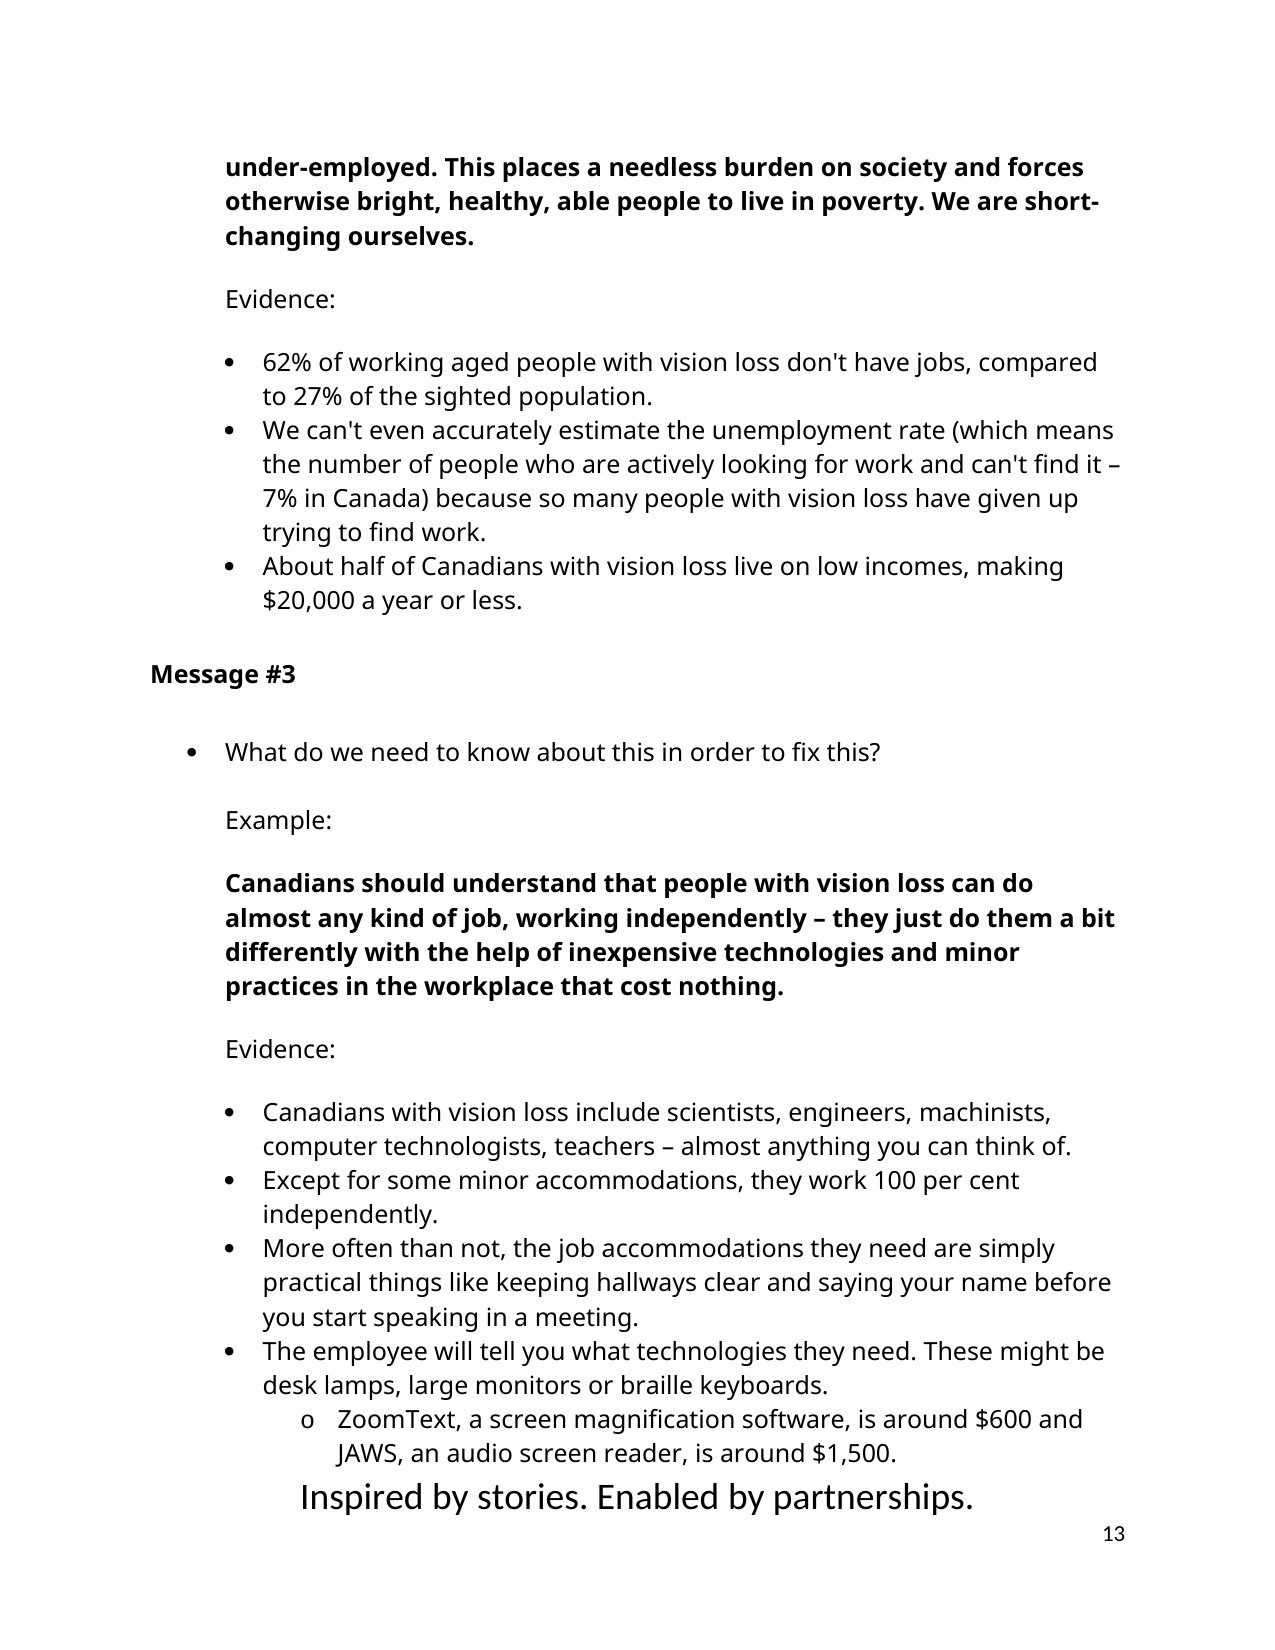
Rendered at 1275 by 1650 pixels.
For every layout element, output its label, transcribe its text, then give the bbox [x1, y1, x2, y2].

list Except for some minor accommodations, they work 100 per cent independently. [225, 1163, 1125, 1231]
text Canadians should understand that people with vision loss can do almost any kind of job, working independently – they just do them a bit differently with the help of inexpensive technologies and minor practices in the workplace that cost nothing. [225, 866, 1125, 1002]
list What do we need to know about this in order to fix this? [187, 734, 1125, 769]
text Evidence: [225, 281, 1125, 315]
list The employee will tell you what technologies they need. These might be desk lamps, large monitors or braille keyboards. [225, 1333, 1125, 1401]
list 62% of working aged people with vision loss don't have jobs, compared to 27% of the sighted population. [225, 344, 1125, 413]
list We can't even accurately estimate the unemployment rate (which means the number of people who are actively looking for work and can't find it – 7% in Canada) because so many people with vision loss have given up trying to find work. [225, 413, 1125, 549]
text Example: [225, 803, 1125, 837]
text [225, 150, 1125, 252]
list Canadians with vision loss include scientists, engineers, machinists, computer technologists, teachers – almost anything you can think of. [225, 1095, 1125, 1163]
list More often than not, the job accommodations they need are simply practical things like keeping hallways clear and saying your name before you start speaking in a meeting. [225, 1231, 1125, 1333]
list ZoomText, a screen magnification software, is around $600 and JAWS, an audio screen reader, is around $1,500. [300, 1401, 1125, 1470]
text Evidence: [225, 1032, 1125, 1066]
list Message #3 [150, 656, 1125, 690]
list About half of Canadians with vision loss live on low incomes, making $20,000 a year or less. [225, 549, 1125, 617]
